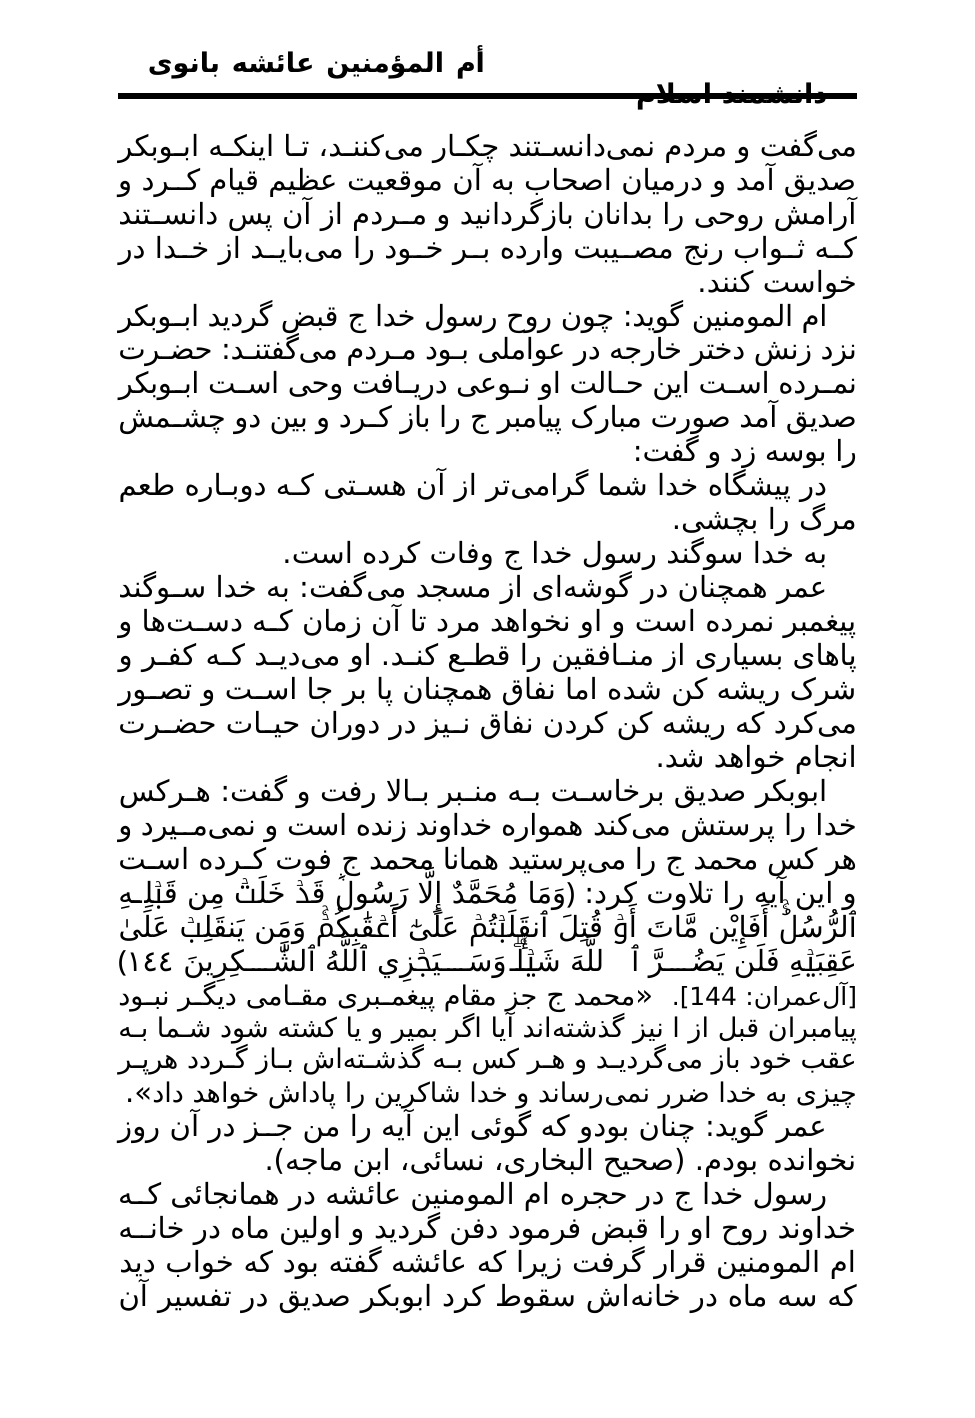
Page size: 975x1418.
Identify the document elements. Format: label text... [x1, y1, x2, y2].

text عمر گوید: چنان بودو که گوئی این آیه را من جز در آن روز نخوانده بودم. (صحیح البخاری، نسائی، ابن ماجه). [118, 1109, 857, 1177]
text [118, 1177, 857, 1313]
text ابوبکر صدیق برخاست به منبر بالا رفت و گفت: هرکس خدا را پرستش می‌کند همواره خداوند زنده است و نمی‌‌میرد و هر کس محمد ج را می‌پرستید همانا محمد ج فوت کرده است و این آیه را تلاوت کرد: ﴿وَمَا مُحَمَّدٌ إِلَّا رَسُولٞ قَدۡ خَلَتۡ مِن قَبۡلِهِ ٱلرُّسُلُۚ أَفَإِيْن مَّاتَ أَوۡ قُتِلَ ٱنقَلَبۡتُمۡ عَلَىٰٓ أَعۡقَٰبِكُمۡۚ وَمَن يَنقَلِبۡ عَلَىٰ عَقِبَيۡهِ فَلَن يَضُرَّ ٱللَّهَ شَيۡ‍ٔٗاۗ وَسَيَجۡزِي ٱللَّهُ ٱلشَّٰكِرِينَ ١٤٤﴾ [آل‌عمران: 144]. «محمد ج جز مقام پیغمبری مقامی دیگر نبود پیامبران قبل از ا نیز گذشته‌اند آیا اگر بمیر و یا کشته شود شما به عقب خود باز می‌گردید و هر کس به گذشته‌اش باز گردد هرپر چیزی به خدا ضرر نمی‌رساند و خدا شاکرین را پاداش خواهد داد». [118, 774, 857, 1109]
text عمر همچنان در گوشه‌ای از مسجد می‌گفت: به خدا سوگند پیغمبر نمرده است و او نخواهد مرد تا آن زمان که دست‌ها و پاهای بسیاری از منافقین را قطع کند. او می‌دید که کفر و شرک ریشه کن شده اما نفاق همچنان پا بر جا است و تصور می‌کرد که ریشه کن کردن نفاق نیز در دوران حیات حضرت انجام خواهد شد. [118, 571, 857, 774]
text ام المومنین گوید: چون روح رسول خدا ج قبض گردید ابوبکر نزد زنش دختر خارجه در عواملی بود مردم می‌گفتند: حضرت نمرده است این حالت او نوعی دریافت وحی است ابوبکر صدیق آمد صورت مبارک پیامبر ج را باز کرد و بین دو چشمش را بوسه زد و گفت: [118, 299, 857, 469]
text به خدا سوگند رسول خدا ج وفات کرده است. [118, 537, 857, 571]
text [118, 129, 857, 299]
text در پیشگاه خدا شما گرامی‌تر از آن هستی که دوباره طعم مرگ را بچشی. [118, 469, 857, 537]
